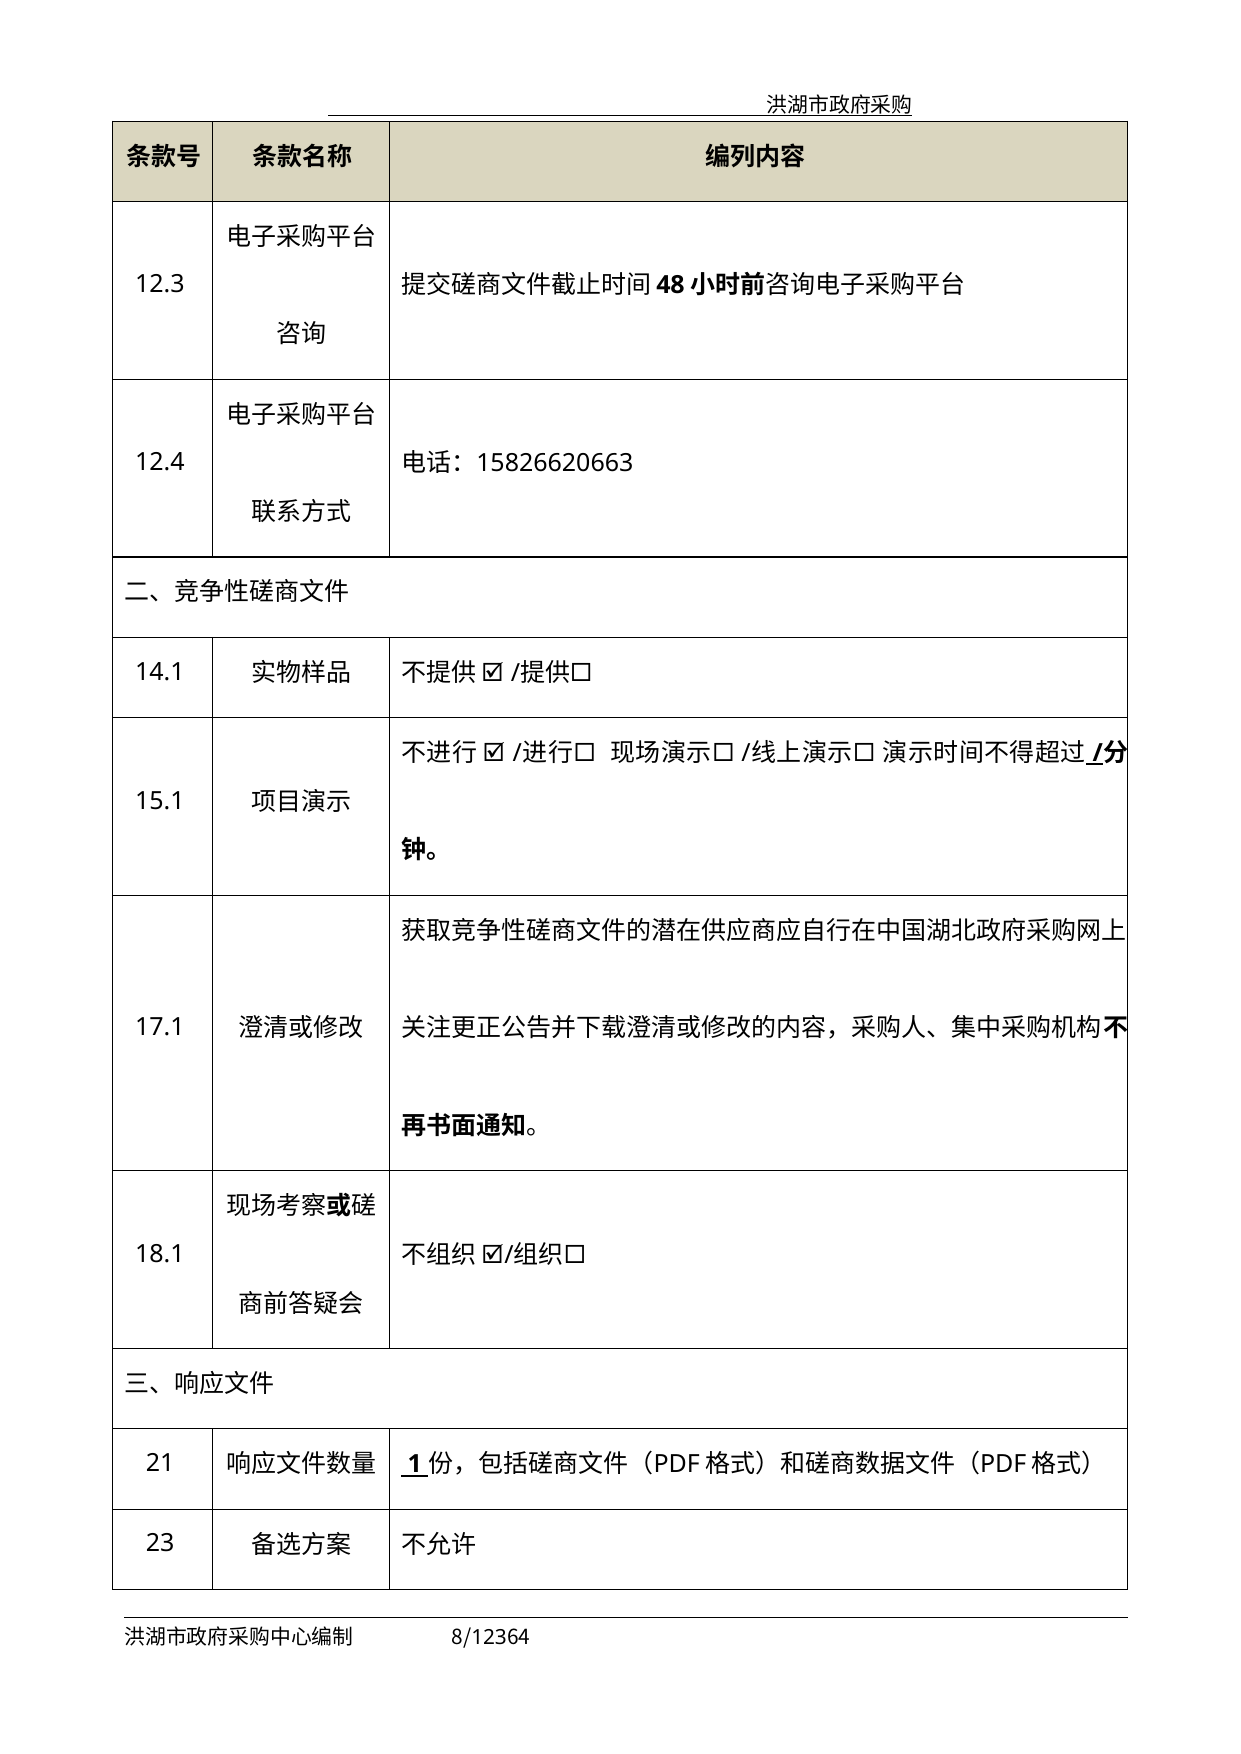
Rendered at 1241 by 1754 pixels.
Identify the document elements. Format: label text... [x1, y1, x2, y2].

table_cell 现场考察或磋商前答疑会 [213, 1171, 389, 1348]
table_cell 15.1 [113, 718, 212, 895]
table_cell 18.1 [113, 1171, 212, 1348]
table_cell 12.4 [113, 380, 212, 556]
table_cell 获取竞争性磋商文件的潜在供应商应自行在中国湖北政府采购网上关注更正公告并下载澄清或修改的内容，采购人、集中采购机构不再书面通知。 [390, 896, 1127, 1170]
table_cell 二、竞争性磋商文件 [113, 558, 1127, 637]
table_cell 不组织/组织 [390, 1171, 1127, 1348]
table_cell 23 [113, 1510, 212, 1589]
table_cell 不进行 /进行 现场演示 /线上演示 演示时间不得超过 /分钟。 [390, 718, 1127, 895]
table_cell 14.1 [113, 638, 212, 717]
table_cell 响应文件数量 [213, 1429, 389, 1509]
table_cell 17.1 [113, 896, 212, 1170]
table_cell 实物样品 [213, 638, 389, 717]
table_cell 电子采购平台咨询 [213, 202, 389, 379]
table_header 条款名称 [213, 122, 389, 201]
table_cell 项目演示 [213, 718, 389, 895]
table_cell 不允许 [390, 1510, 1127, 1589]
table_cell 三、响应文件 [113, 1349, 1127, 1428]
table_cell 提交磋商文件截止时间48小时前咨询电子采购平台 [390, 202, 1127, 379]
table_header 编列内容 [390, 122, 1127, 201]
table_cell 备选方案 [213, 1510, 389, 1589]
table_cell 12.3 [113, 202, 212, 379]
table_cell 电子采购平台联系方式 [213, 380, 389, 556]
table_cell 澄清或修改 [213, 896, 389, 1170]
table_cell 21 [113, 1429, 212, 1509]
table_cell 电话：15826620663 [390, 380, 1127, 556]
table_header 条款号 [113, 122, 212, 201]
table_cell 不提供 /提供 [390, 638, 1127, 717]
table_cell 1 份，包括磋商文件（PDF格式）和磋商数据文件（PDF格式） [390, 1429, 1127, 1509]
